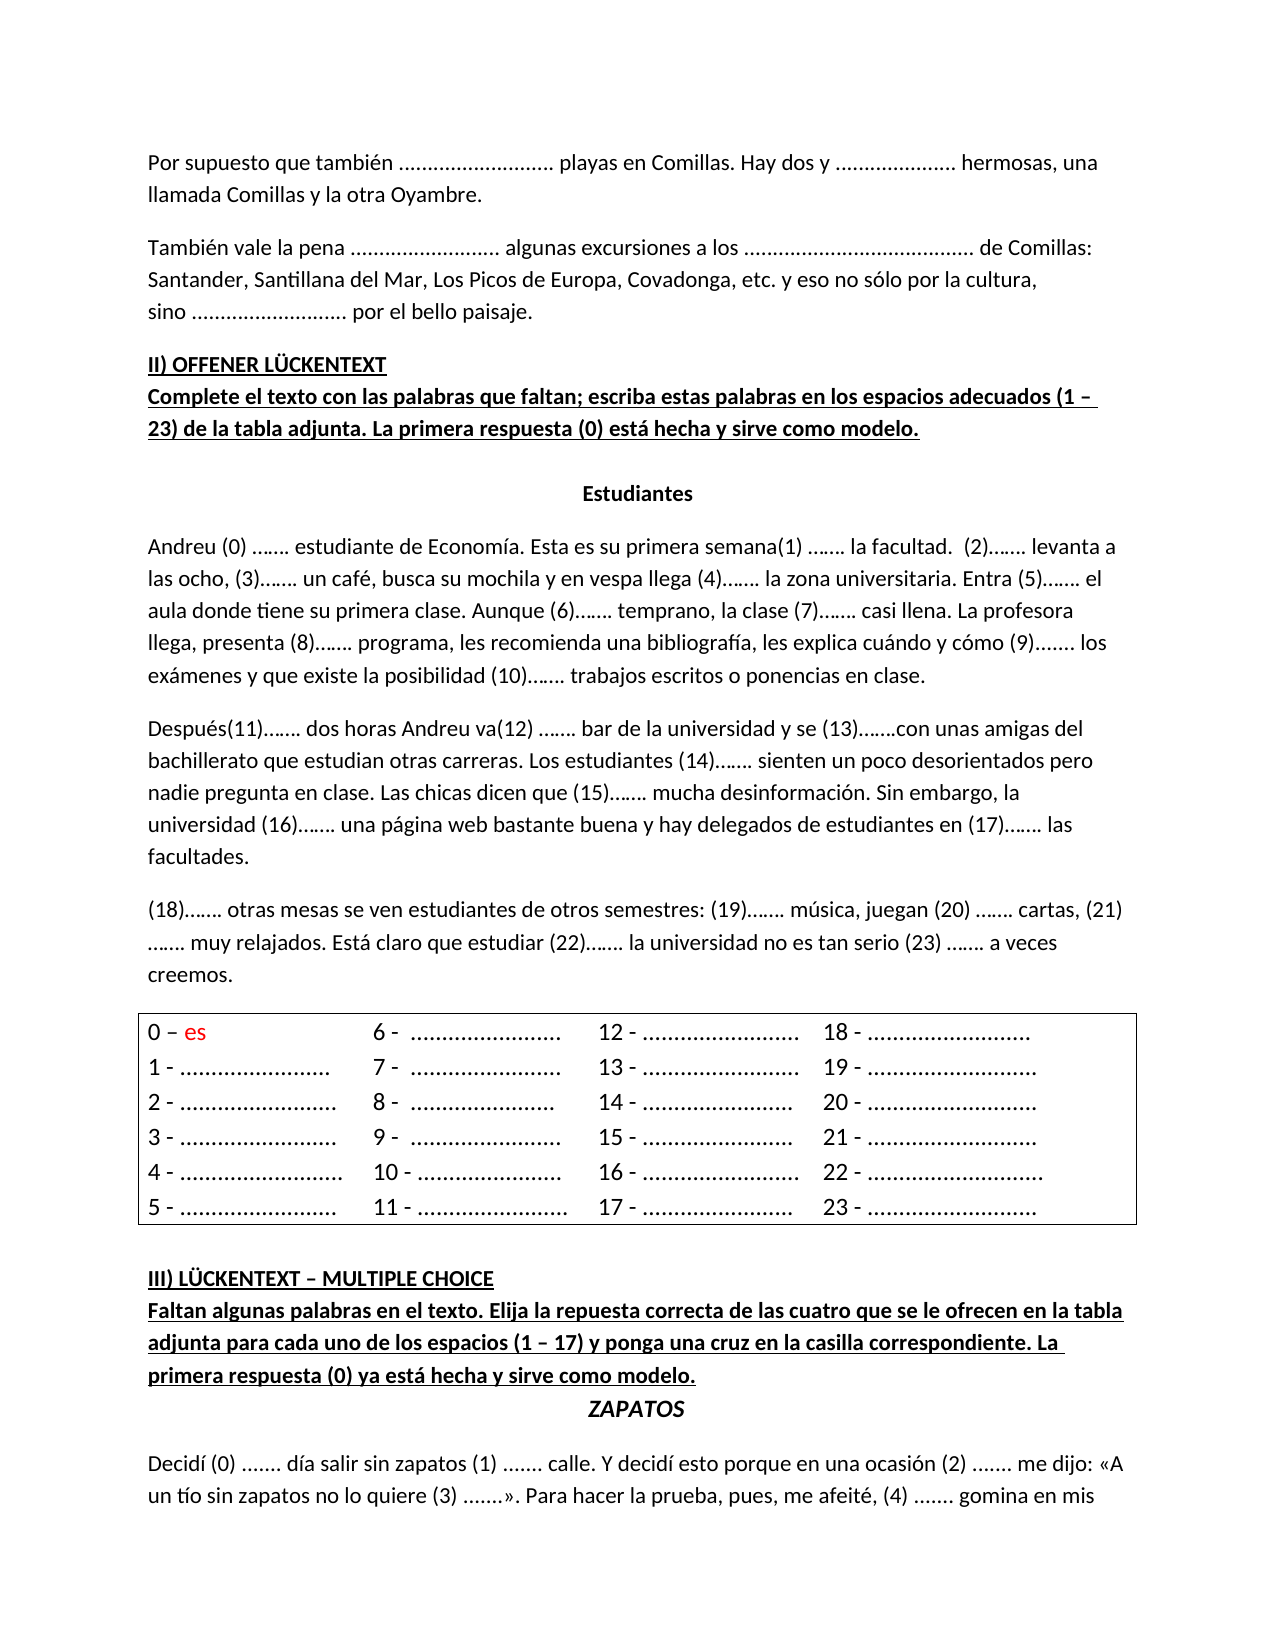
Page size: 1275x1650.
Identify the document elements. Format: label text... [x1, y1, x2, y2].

text También vale la pena .......................... algunas excursiones a los ........................................ de Comillas: Santander, Santillana del Mar, Los Picos de Europa, Covadonga, etc. y eso no sólo por la cultura, sino ........................... por el bello paisaje. [148, 233, 1127, 325]
text ZAPATOS [148, 1393, 1127, 1423]
text Estudiantes [148, 479, 1127, 507]
text 3 - ......................... 9 - ........................ 15 - ........................ 21 - ........................... [139, 1118, 1136, 1152]
text Andreu (0) ……. estudiante de Economía. Esta es su primera semana(1) ……. la facultad. (2)……. levanta a las ocho, (3)……. un café, busca su mochila y en vespa llega (4)……. la zona universitaria. Entra (5)……. el aula donde tiene su primera clase. Aunque (6)……. temprano, la clase (7)……. casi llena. La profesora llega, presenta (8)……. programa, les recomienda una bibliografía, les explica cuándo y cómo (9)....... los exámenes y que existe la posibilidad (10)……. trabajos escritos o ponencias en clase. [148, 532, 1127, 689]
text 5 - ......................... 11 - ........................ 17 - ........................ 23 - ........................... [139, 1188, 1136, 1224]
text 0 – es 6 - ........................ 12 - ......................... 18 - .......................... [139, 1014, 1136, 1047]
text 4 - .......................... 10 - ....................... 16 - ......................... 22 - ............................ [139, 1153, 1136, 1187]
text II) OFFENER LÜCKENTEXT [148, 350, 1127, 378]
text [148, 1449, 1127, 1509]
text Complete el texto con las palabras que faltan; escriba estas palabras en los espacios adecuados (1 – 23) de la tabla adjunta. La primera respuesta (0) está hecha y sirve como modelo. [148, 382, 1127, 443]
text Faltan algunas palabras en el texto. Elija la repuesta correcta de las cuatro que se le ofrecen en la tabla adjunta para cada uno de los espacios (1 – 17) y ponga una cruz en la casilla correspondiente. La primera respuesta (0) ya está hecha y sirve como modelo. [148, 1296, 1127, 1389]
text (18)……. otras mesas se ven estudiantes de otros semestres: (19)……. música, juegan (20) ……. cartas, (21)……. muy relajados. Está claro que estudiar (22)……. la universidad no es tan serio (23) ……. a veces creemos. [148, 896, 1127, 988]
text 2 - ......................... 8 - ....................... 14 - ........................ 20 - ........................... [139, 1083, 1136, 1117]
text Después(11)……. dos horas Andreu va(12) ……. bar de la universidad y se (13)…….con unas amigas del bachillerato que estudian otras carreras. Los estudiantes (14)……. sienten un poco desorientados pero nadie pregunta en clase. Las chicas dicen que (15)……. mucha desinformación. Sin embargo, la universidad (16)……. una página web bastante buena y hay delegados de estudiantes en (17)……. las facultades. [148, 714, 1127, 871]
text III) LÜCKENTEXT – MULTIPLE CHOICE [148, 1264, 1127, 1292]
text 1 - ........................ 7 - ........................ 13 - ......................... 19 - ........................... [139, 1048, 1136, 1082]
text Por supuesto que también ........................... playas en Comillas. Hay dos y ..................... hermosas, una llamada Comillas y la otra Oyambre. [148, 148, 1127, 208]
